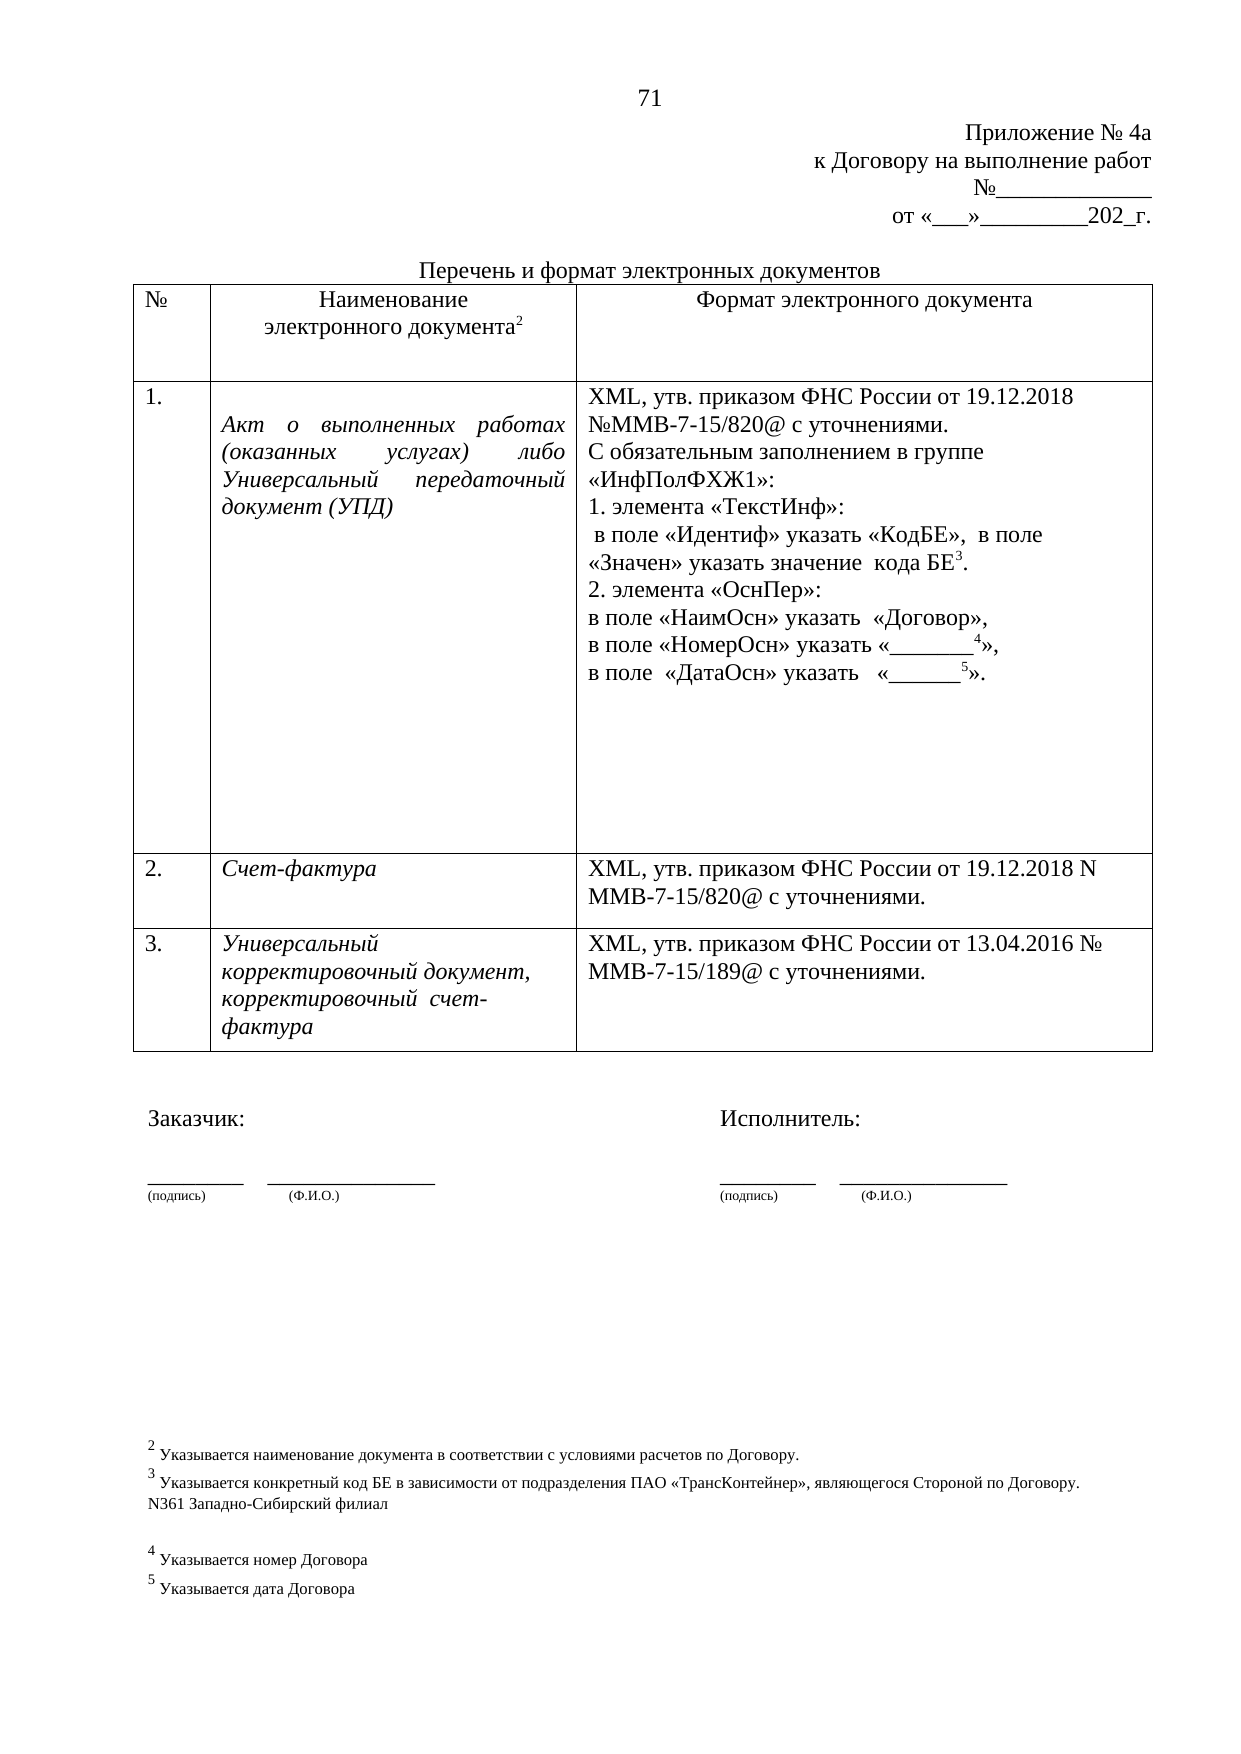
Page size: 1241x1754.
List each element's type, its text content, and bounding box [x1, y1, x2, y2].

table_cell 1. [134, 382, 210, 853]
text Приложение № 4а [148, 118, 1152, 146]
table_cell XML, утв. приказом ФНС России от 13.04.2016 № ММВ-7-15/189@ с уточнениями. [577, 929, 1152, 1051]
table_cell Акт о выполненных работах (оказанных услугах) либо Универсальный передаточный документ (УПД) [211, 382, 576, 853]
text к Договору на выполнение работ [148, 146, 1152, 173]
table_header Исполнитель: ________ ______________ (подпись) (Ф.И.О.) [709, 1105, 1161, 1325]
table_header № [134, 285, 210, 381]
text от «___»_________202_г. [148, 201, 1152, 228]
table_header Наименование электронного документа [211, 285, 576, 381]
table_cell Счет-фактура [211, 854, 576, 928]
table_cell XML, утв. приказом ФНС России от 19.12.2018 N ММВ-7-15/820@ с уточнениями. [577, 854, 1152, 928]
text Перечень и формат электронных документов [148, 256, 1152, 284]
table_cell 2. [134, 854, 210, 928]
table_header Заказчик: ________ ______________ (подпись) (Ф.И.О.) [136, 1105, 709, 1325]
table_header Формат электронного документа [577, 285, 1152, 381]
table_cell Универсальный корректировочный документ, корректировочный счет-фактура [211, 929, 576, 1051]
text №_____________ [148, 173, 1152, 201]
table_cell 3. [134, 929, 210, 1051]
table_cell XML, утв. приказом ФНС России от 19.12.2018 №ММВ-7-15/820@ с уточнениями. С обязательным заполнением в группе «ИнфПолФХЖ1»: 1. элемента «ТекстИнф»: в поле «Идентиф» указать «КодБЕ», в поле «Значен» указать значение кода БЕ. 2. элемента «ОснПер»: в поле «НаимОсн» указать «Договор», в поле «НомерОсн» указать «_______», в поле «ДатаОсн» указать «______». [577, 382, 1152, 853]
